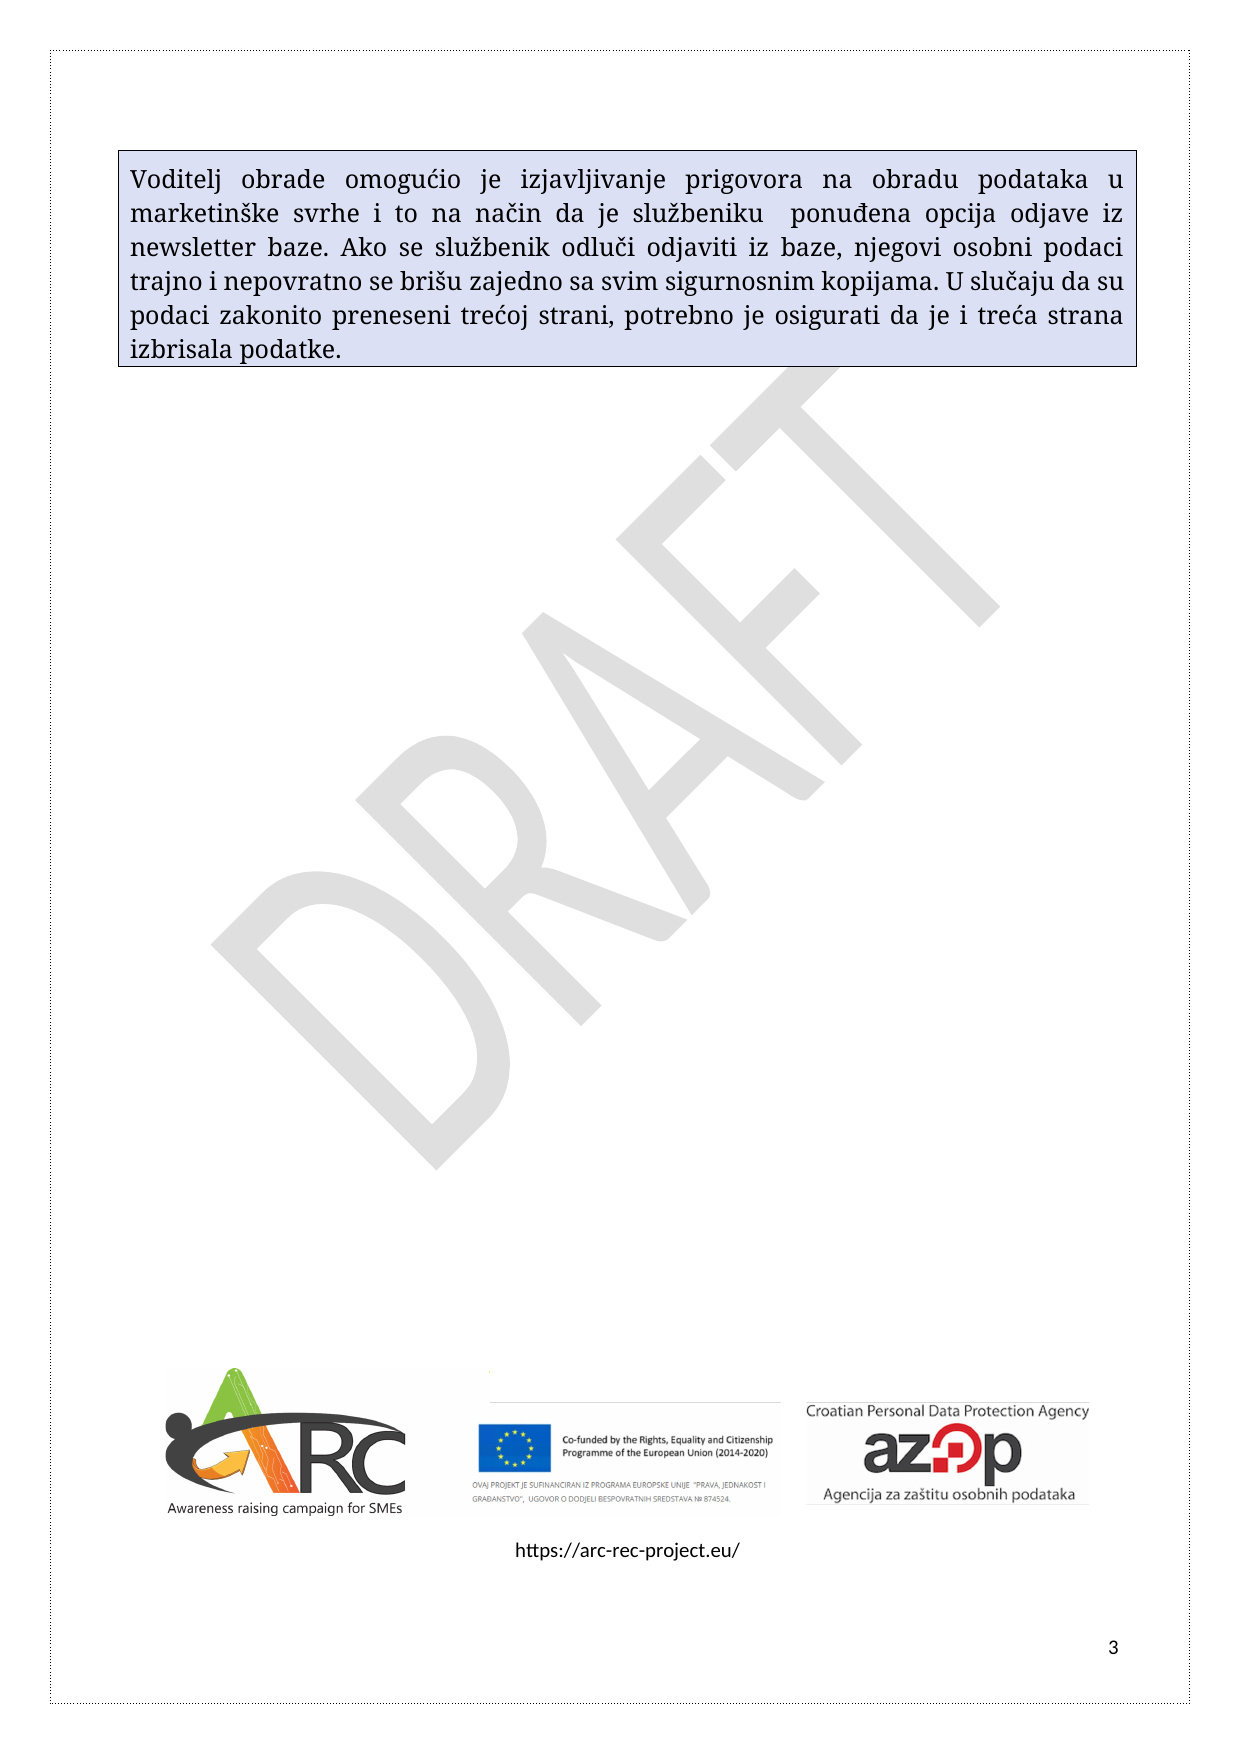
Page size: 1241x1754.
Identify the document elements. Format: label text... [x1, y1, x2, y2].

picture [165, 1368, 1090, 1516]
table_header Voditelj obrade omogućio je izjavljivanje prigovora na obradu podataka u marketinške svrhe i to na način da je službeniku ponuđena opcija odjave iz newsletter baze. Ako se službenik odluči odjaviti iz baze, njegovi osobni podaci trajno i nepovratno se brišu zajedno sa svim sigurnosnim kopijama. U slučaju da su podaci zakonito preneseni trećoj strani, potrebno je osigurati da je i treća strana izbrisala podatke. [119, 151, 1136, 366]
